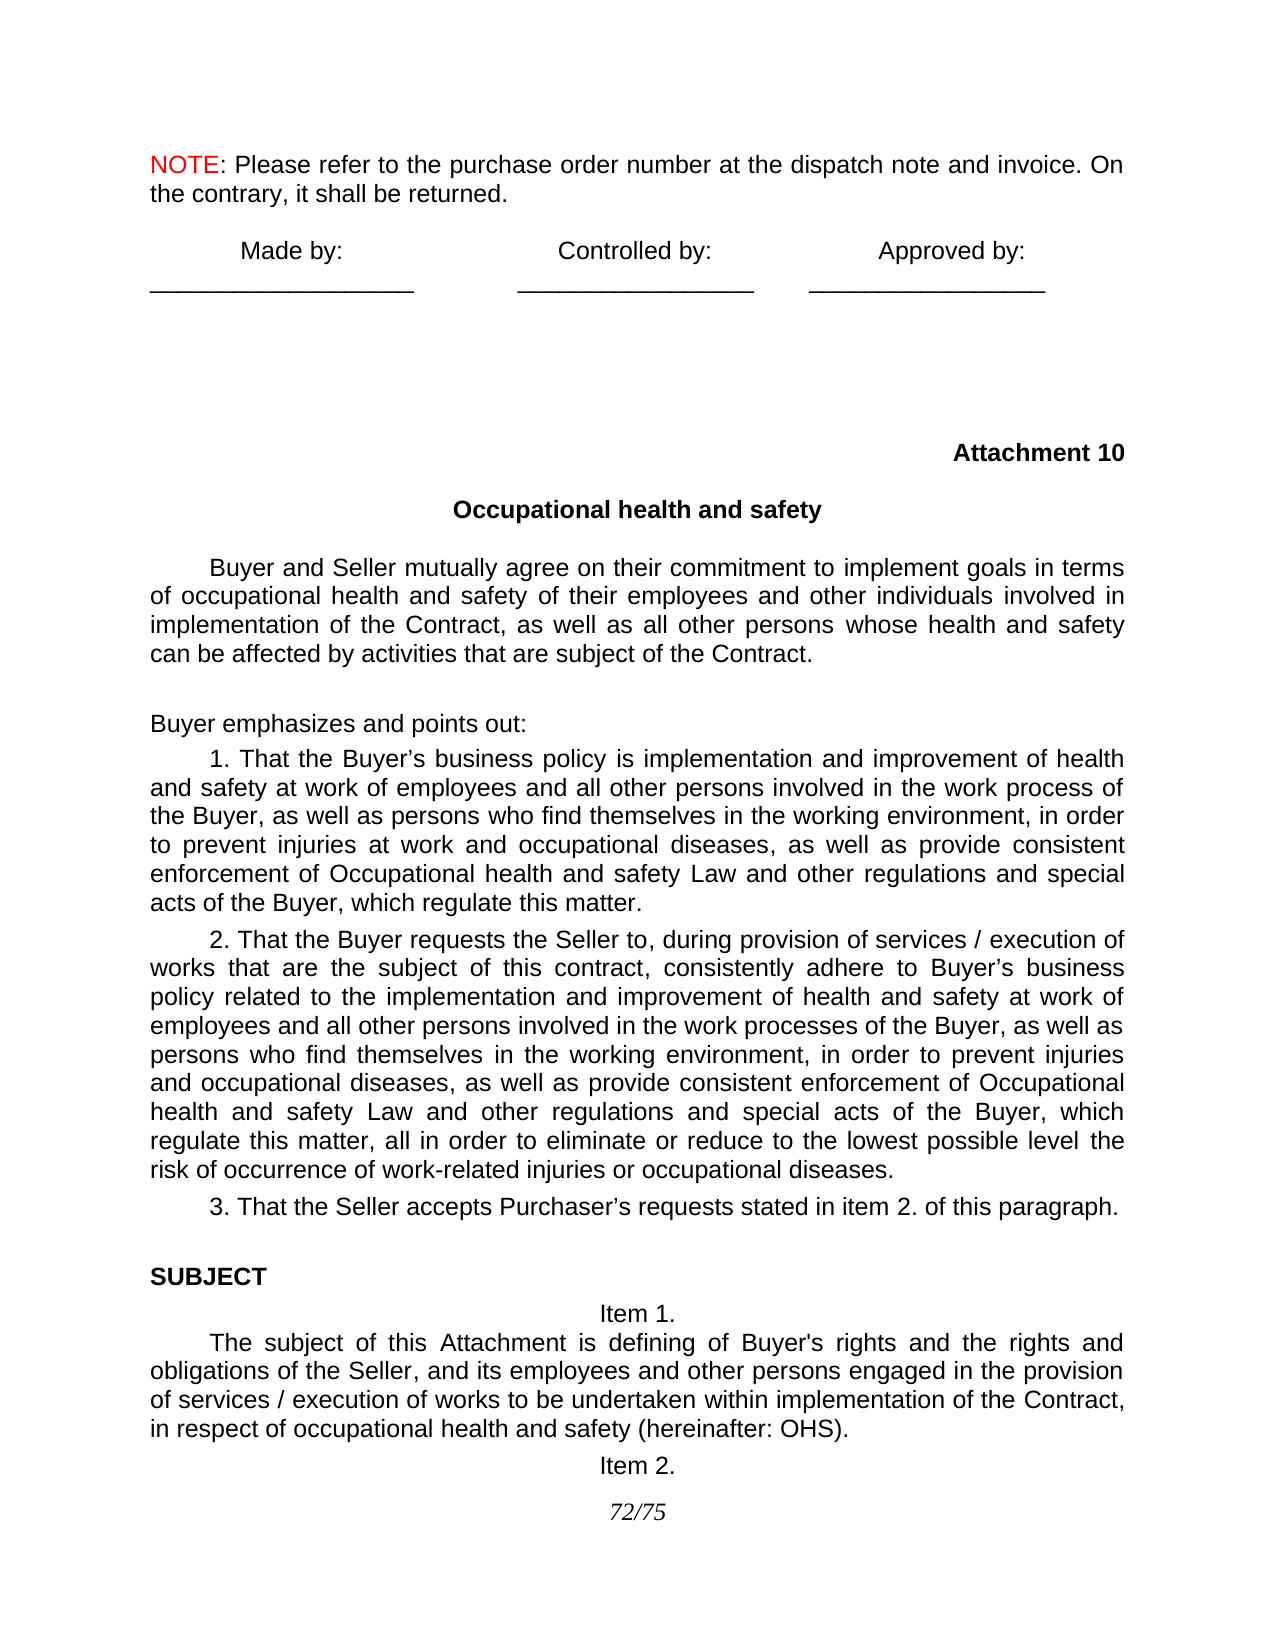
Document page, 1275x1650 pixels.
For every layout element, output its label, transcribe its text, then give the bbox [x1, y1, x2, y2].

text NOTE: Please refer to the purchase order number at the dispatch note and invoice. On the contrary, it shall be returned. [150, 150, 1125, 207]
text Buyer emphasizes and points out: [150, 709, 975, 737]
text Attachment 10 [150, 437, 1125, 466]
text Occupational health and safety [150, 495, 1125, 524]
text Buyer and Seller mutually agree on their commitment to implement goals in terms of occupational health and safety of their employees and other individuals involved in implementation of the Contract, as well as all other persons whose health and safety can be affected by activities that are subject of the Contract. [150, 552, 1125, 667]
text Item 2. [150, 1451, 1125, 1479]
text Item 1. [150, 1299, 1125, 1327]
text 1. That the Buyer’s business policy is implementation and improvement of health and safety at work of employees and all other persons involved in the work process of the Buyer, as well as persons who find themselves in the working environment, in order to prevent injuries at work and occupational diseases, as well as provide consistent enforcement of Occupational health and safety Law and other regulations and special acts of the Buyer, which regulate this matter. [150, 744, 1125, 916]
text 3. That the Seller accepts Purchaser’s requests stated in item 2. of this paragraph. [150, 1192, 1125, 1220]
text Made by: Controlled by: Approved by: [150, 236, 1125, 265]
text ___________________ _________________ _________________ [150, 265, 1125, 294]
text SUBJECT [150, 1262, 1125, 1290]
text 2. That the Buyer requests the Seller to, during provision of services / execution of works that are the subject of this contract, consistently adhere to Buyer’s business policy related to the implementation and improvement of health and safety at work of employees and all other persons involved in the work processes of the Buyer, as well as persons who find themselves in the working environment, in order to prevent injuries and occupational diseases, as well as provide consistent enforcement of Occupational health and safety Law and other regulations and special acts of the Buyer, which regulate this matter, all in order to eliminate or reduce to the lowest possible level the risk of occurrence of work-related injuries or occupational diseases. [150, 924, 1125, 1183]
text The subject of this Attachment is defining of Buyer's rights and the rights and obligations of the Seller, and its employees and other persons engaged in the provision of services / execution of works to be undertaken within implementation of the Contract, in respect of occupational health and safety (hereinafter: OHS). [150, 1327, 1125, 1442]
